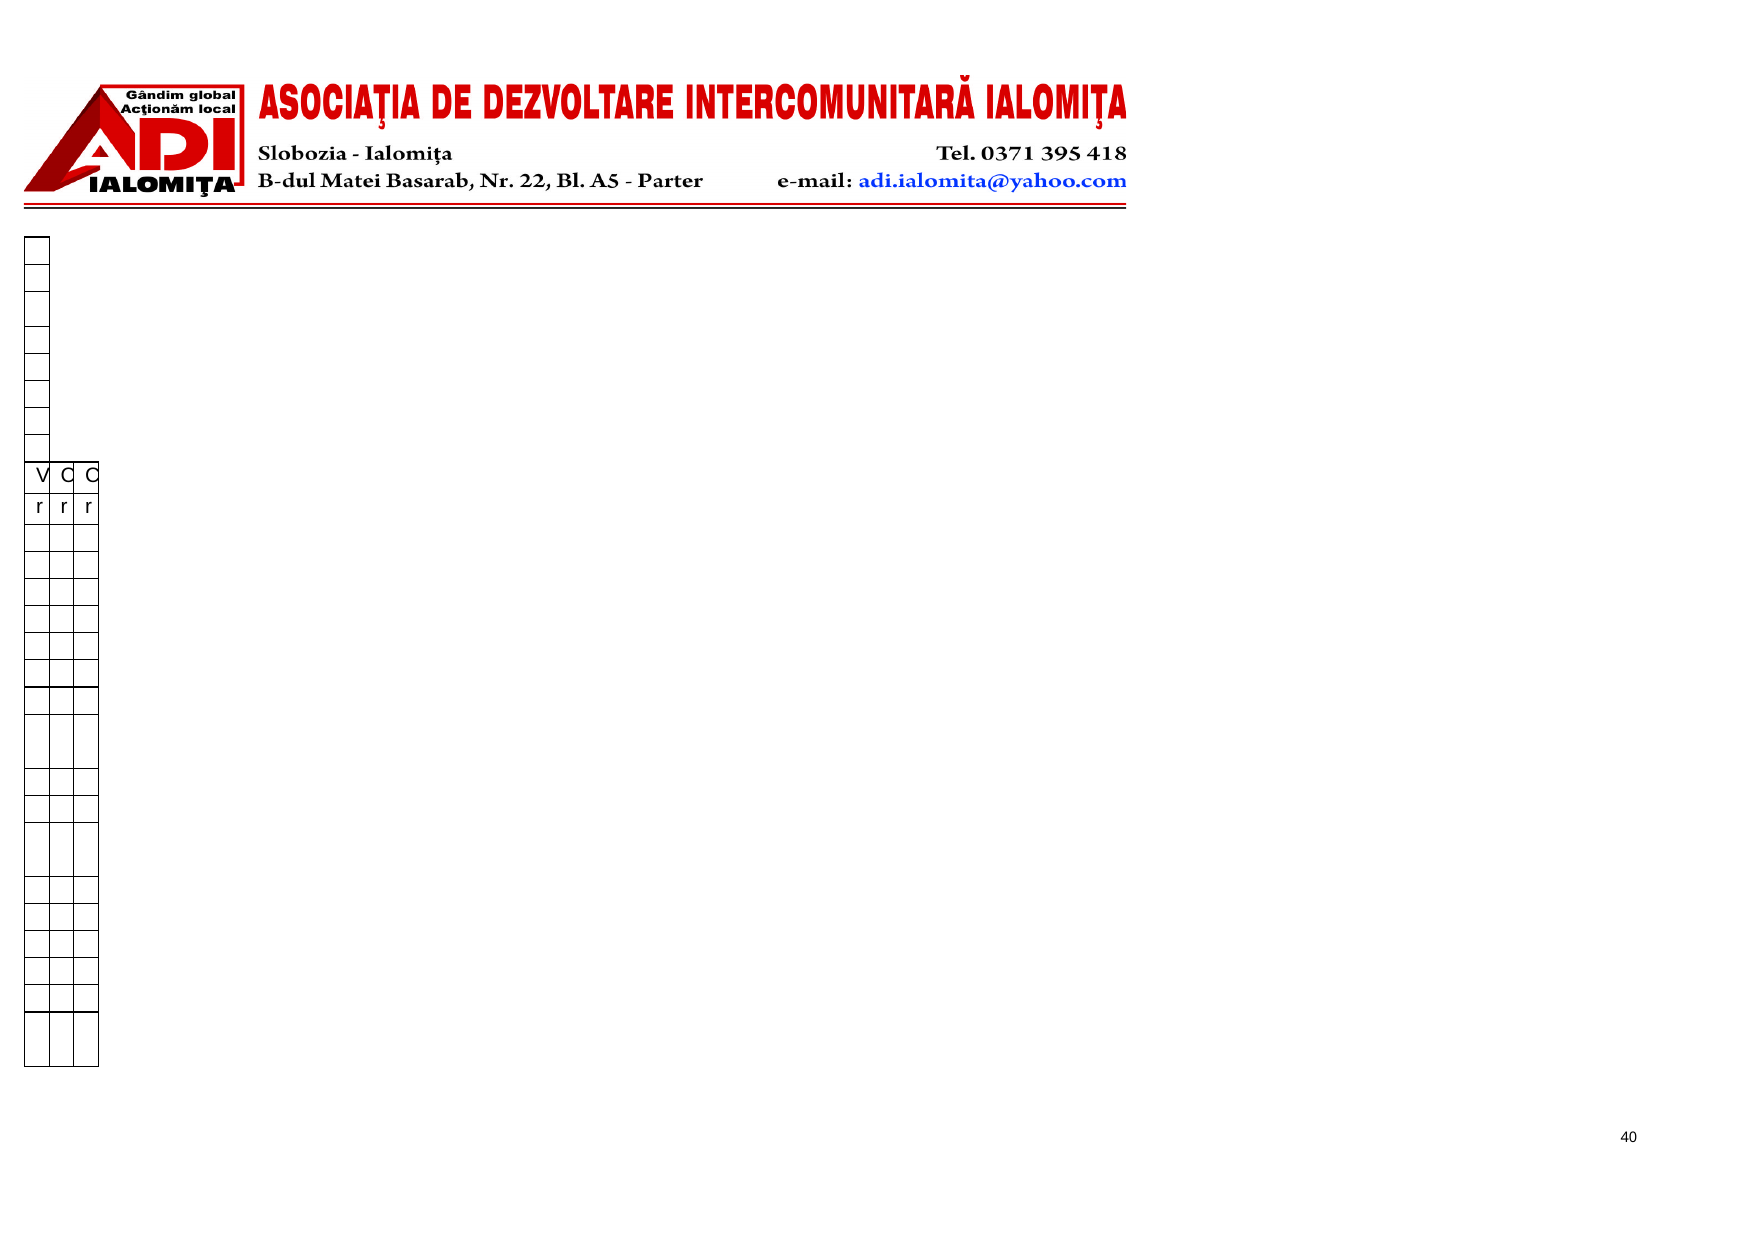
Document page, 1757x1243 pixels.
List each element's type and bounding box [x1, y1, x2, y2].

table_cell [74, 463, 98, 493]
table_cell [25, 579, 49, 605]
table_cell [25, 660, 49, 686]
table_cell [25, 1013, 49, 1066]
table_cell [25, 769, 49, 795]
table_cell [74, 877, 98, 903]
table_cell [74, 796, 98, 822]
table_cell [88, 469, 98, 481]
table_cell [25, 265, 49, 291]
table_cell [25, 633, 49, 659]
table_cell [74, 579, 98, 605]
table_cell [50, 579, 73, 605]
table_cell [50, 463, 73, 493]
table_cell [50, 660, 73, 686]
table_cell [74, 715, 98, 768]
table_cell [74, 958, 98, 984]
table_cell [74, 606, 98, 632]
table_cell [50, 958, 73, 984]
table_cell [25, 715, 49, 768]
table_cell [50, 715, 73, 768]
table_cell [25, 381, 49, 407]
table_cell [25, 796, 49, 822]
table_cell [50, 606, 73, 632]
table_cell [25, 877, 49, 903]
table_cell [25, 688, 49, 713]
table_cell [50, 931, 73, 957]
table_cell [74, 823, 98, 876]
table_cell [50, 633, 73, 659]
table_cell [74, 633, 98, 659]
picture [23, 75, 1127, 209]
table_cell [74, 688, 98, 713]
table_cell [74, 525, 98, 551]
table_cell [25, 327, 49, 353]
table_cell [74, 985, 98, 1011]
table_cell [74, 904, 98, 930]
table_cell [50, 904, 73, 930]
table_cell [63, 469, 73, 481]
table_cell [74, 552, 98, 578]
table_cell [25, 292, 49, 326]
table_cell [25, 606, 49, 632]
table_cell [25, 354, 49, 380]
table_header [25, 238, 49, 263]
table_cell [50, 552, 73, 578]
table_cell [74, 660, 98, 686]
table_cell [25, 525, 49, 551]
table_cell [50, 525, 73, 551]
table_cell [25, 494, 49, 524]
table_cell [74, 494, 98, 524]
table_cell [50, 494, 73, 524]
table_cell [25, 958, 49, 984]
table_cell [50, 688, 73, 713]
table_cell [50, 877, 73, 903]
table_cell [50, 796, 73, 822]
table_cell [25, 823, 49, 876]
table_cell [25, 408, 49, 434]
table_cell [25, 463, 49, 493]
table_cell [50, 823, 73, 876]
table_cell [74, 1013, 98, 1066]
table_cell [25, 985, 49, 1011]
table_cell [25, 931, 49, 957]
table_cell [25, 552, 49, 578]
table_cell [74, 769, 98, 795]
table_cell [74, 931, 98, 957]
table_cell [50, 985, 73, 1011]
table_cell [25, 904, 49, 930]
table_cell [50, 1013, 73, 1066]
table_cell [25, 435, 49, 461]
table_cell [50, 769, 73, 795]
